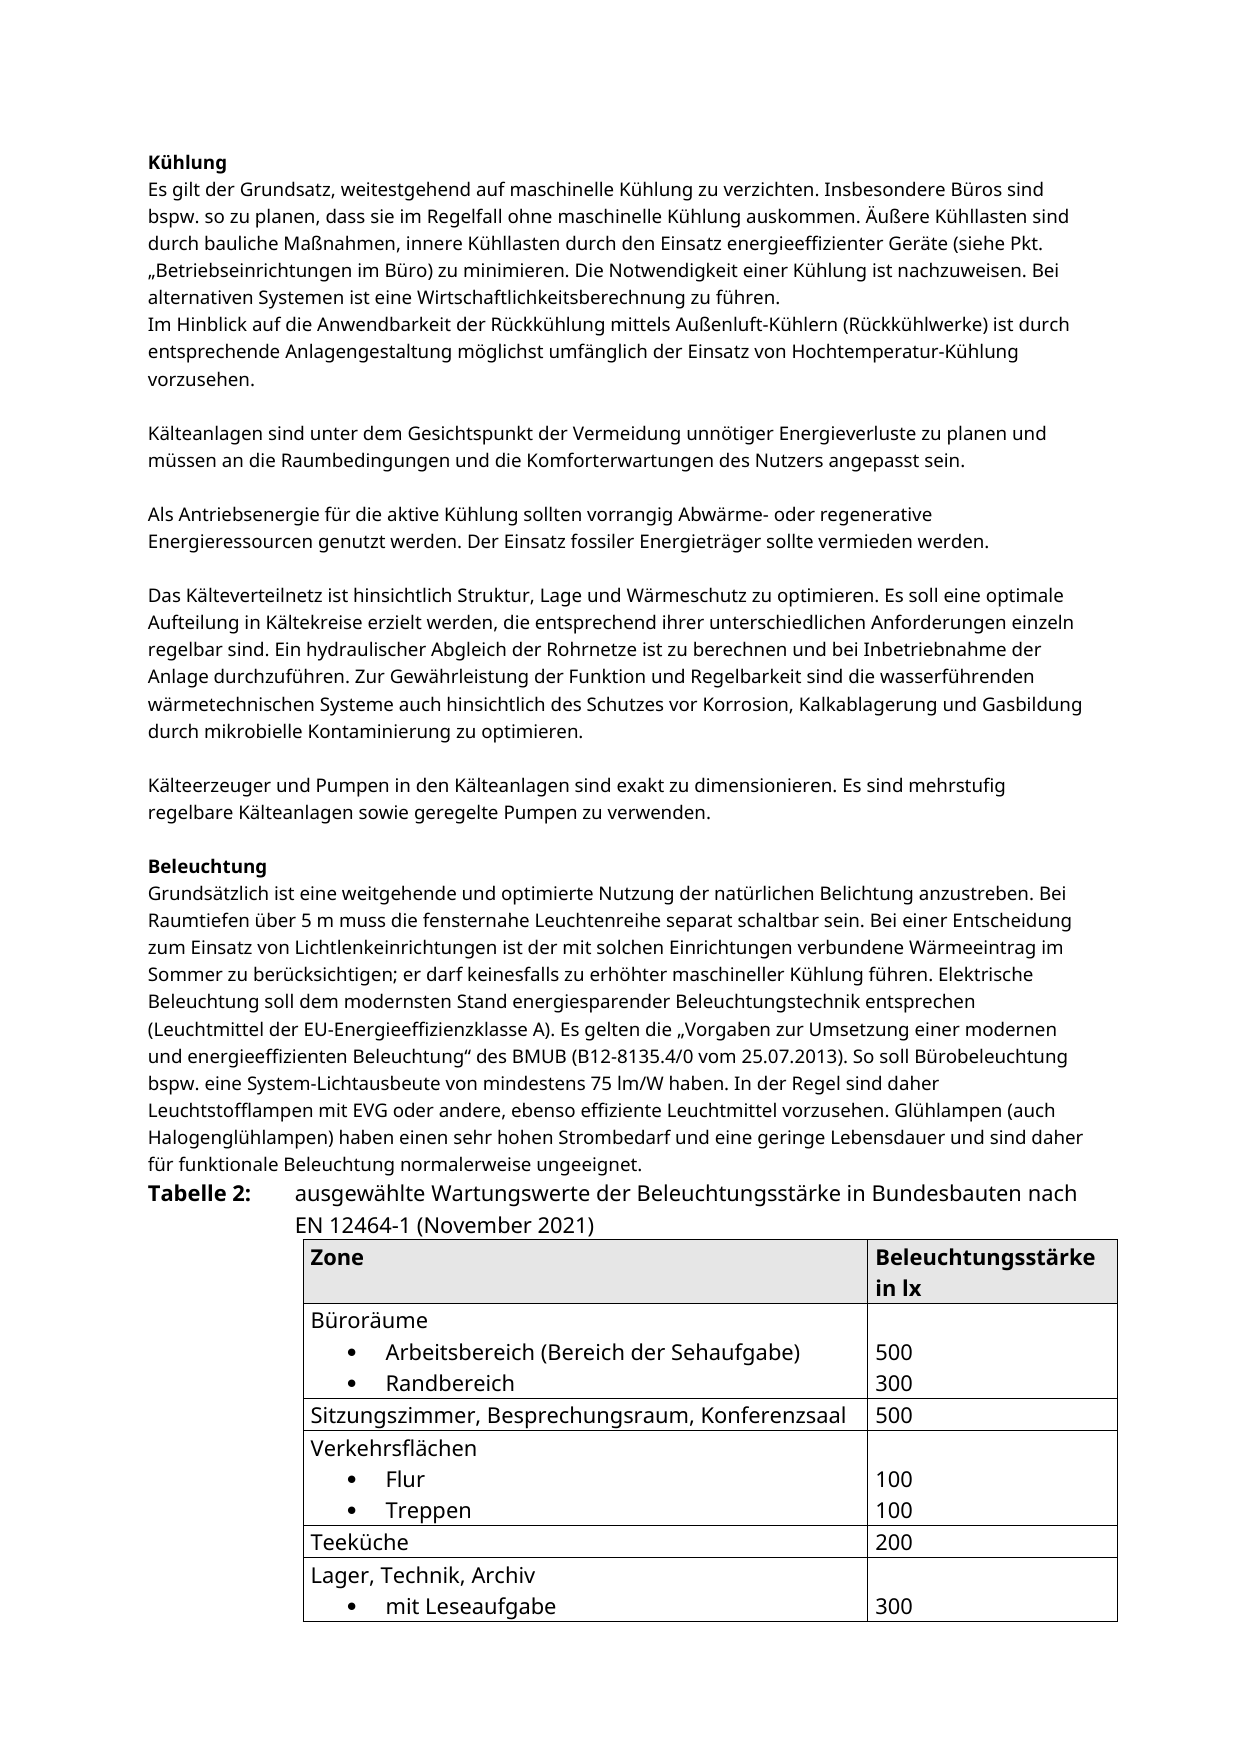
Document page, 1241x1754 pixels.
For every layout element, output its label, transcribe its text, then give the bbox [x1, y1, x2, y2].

text Kühlung [148, 148, 1093, 175]
text Es gilt der Grundsatz, weitestgehend auf maschinelle Kühlung zu verzichten. Insbesondere Büros sind bspw. so zu planen, dass sie im Regelfall ohne maschinelle Kühlung auskommen. Äußere Kühllasten sind durch bauliche Maßnahmen, innere Kühllasten durch den Einsatz energieeffizienter Geräte (siehe Pkt. „Betriebseinrichtungen im Büro) zu minimieren. Die Notwendigkeit einer Kühlung ist nachzuweisen. Bei alternativen Systemen ist eine Wirtschaftlichkeitsberechnung zu führen. [148, 175, 1093, 310]
text Im Hinblick auf die Anwendbarkeit der Rückkühlung mittels Außenluft-Kühlern (Rückkühlwerke) ist durch entsprechende Anlagengestaltung möglichst umfänglich der Einsatz von Hochtemperatur-Kühlung vorzusehen. [148, 310, 1093, 391]
table_cell Sitzungszimmer, Besprechungsraum, Konferenzsaal [304, 1399, 867, 1430]
table_cell 300 100 [868, 1558, 1117, 1621]
text EN 12464-1 (November 2021) [294, 1208, 1093, 1239]
table_cell Teeküche [304, 1526, 867, 1557]
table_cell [304, 1558, 867, 1621]
text Das Kälteverteilnetz ist hinsichtlich Struktur, Lage und Wärmeschutz zu optimieren. Es soll eine optimale Aufteilung in Kältekreise erzielt werden, die entsprechend ihrer unterschiedlichen Anforderungen einzeln regelbar sind. Ein hydraulischer Abgleich der Rohrnetze ist zu berechnen und bei Inbetriebnahme der Anlage durchzuführen. Zur Gewährleistung der Funktion und Regelbarkeit sind die wasserführenden wärmetechnischen Systeme auch hinsichtlich des Schutzes vor Korrosion, Kalkablagerung und Gasbildung durch mikrobielle Kontaminierung zu optimieren. [148, 581, 1093, 743]
table_cell 100 100 [868, 1431, 1117, 1525]
text Beleuchtung [148, 852, 1093, 879]
text Grundsätzlich ist eine weitgehende und optimierte Nutzung der natürlichen Belichtung anzustreben. Bei Raumtiefen über 5 m muss die fensternahe Leuchtenreihe separat schaltbar sein. Bei einer Entscheidung zum Einsatz von Lichtlenkeinrichtungen ist der mit solchen Einrichtungen verbundene Wärmeeintrag im Sommer zu berücksichtigen; er darf keinesfalls zu erhöhter maschineller Kühlung führen. Elektrische Beleuchtung soll dem modernsten Stand energiesparender Beleuchtungstechnik entsprechen (Leuchtmittel der EU-Energieeffizienzklasse A). Es gelten die „Vorgaben zur Umsetzung einer modernen und energieeffizienten Beleuchtung“ des BMUB (B12-8135.4/0 vom 25.07.2013). So soll Bürobeleuchtung bspw. eine System-Lichtausbeute von mindestens 75 lm/W haben. In der Regel sind daher Leuchtstofflampen mit EVG oder andere, ebenso effiziente Leuchtmittel vorzusehen. Glühlampen (auch Halogenglühlampen) haben einen sehr hohen Strombedarf und eine geringe Lebensdauer und sind daher für funktionale Beleuchtung normalerweise ungeeignet. [148, 879, 1093, 1177]
table_cell 500 300 [868, 1304, 1117, 1398]
text Tabelle 2: ausgewählte Wartungswerte der Beleuchtungsstärke in Bundesbauten nach [148, 1177, 1093, 1208]
table_header Zone [304, 1240, 867, 1303]
table_header Beleuchtungsstärke in lx [868, 1240, 1117, 1303]
text Kälteerzeuger und Pumpen in den Kälteanlagen sind exakt zu dimensionieren. Es sind mehrstufig regelbare Kälteanlagen sowie geregelte Pumpen zu verwenden. [148, 771, 1093, 825]
table_cell Verkehrsflächen Flur Treppen [304, 1431, 867, 1525]
table_cell Büroräume Arbeitsbereich (Bereich der Sehaufgabe) Randbereich [304, 1304, 867, 1398]
table_cell 200 [868, 1526, 1117, 1557]
table_cell 500 [868, 1399, 1117, 1430]
text Als Antriebsenergie für die aktive Kühlung sollten vorrangig Abwärme- oder regenerative Energieressourcen genutzt werden. Der Einsatz fossiler Energieträger sollte vermieden werden. [148, 500, 1093, 554]
text Kälteanlagen sind unter dem Gesichtspunkt der Vermeidung unnötiger Energieverluste zu planen und müssen an die Raumbedingungen und die Komforterwartungen des Nutzers angepasst sein. [148, 418, 1093, 473]
